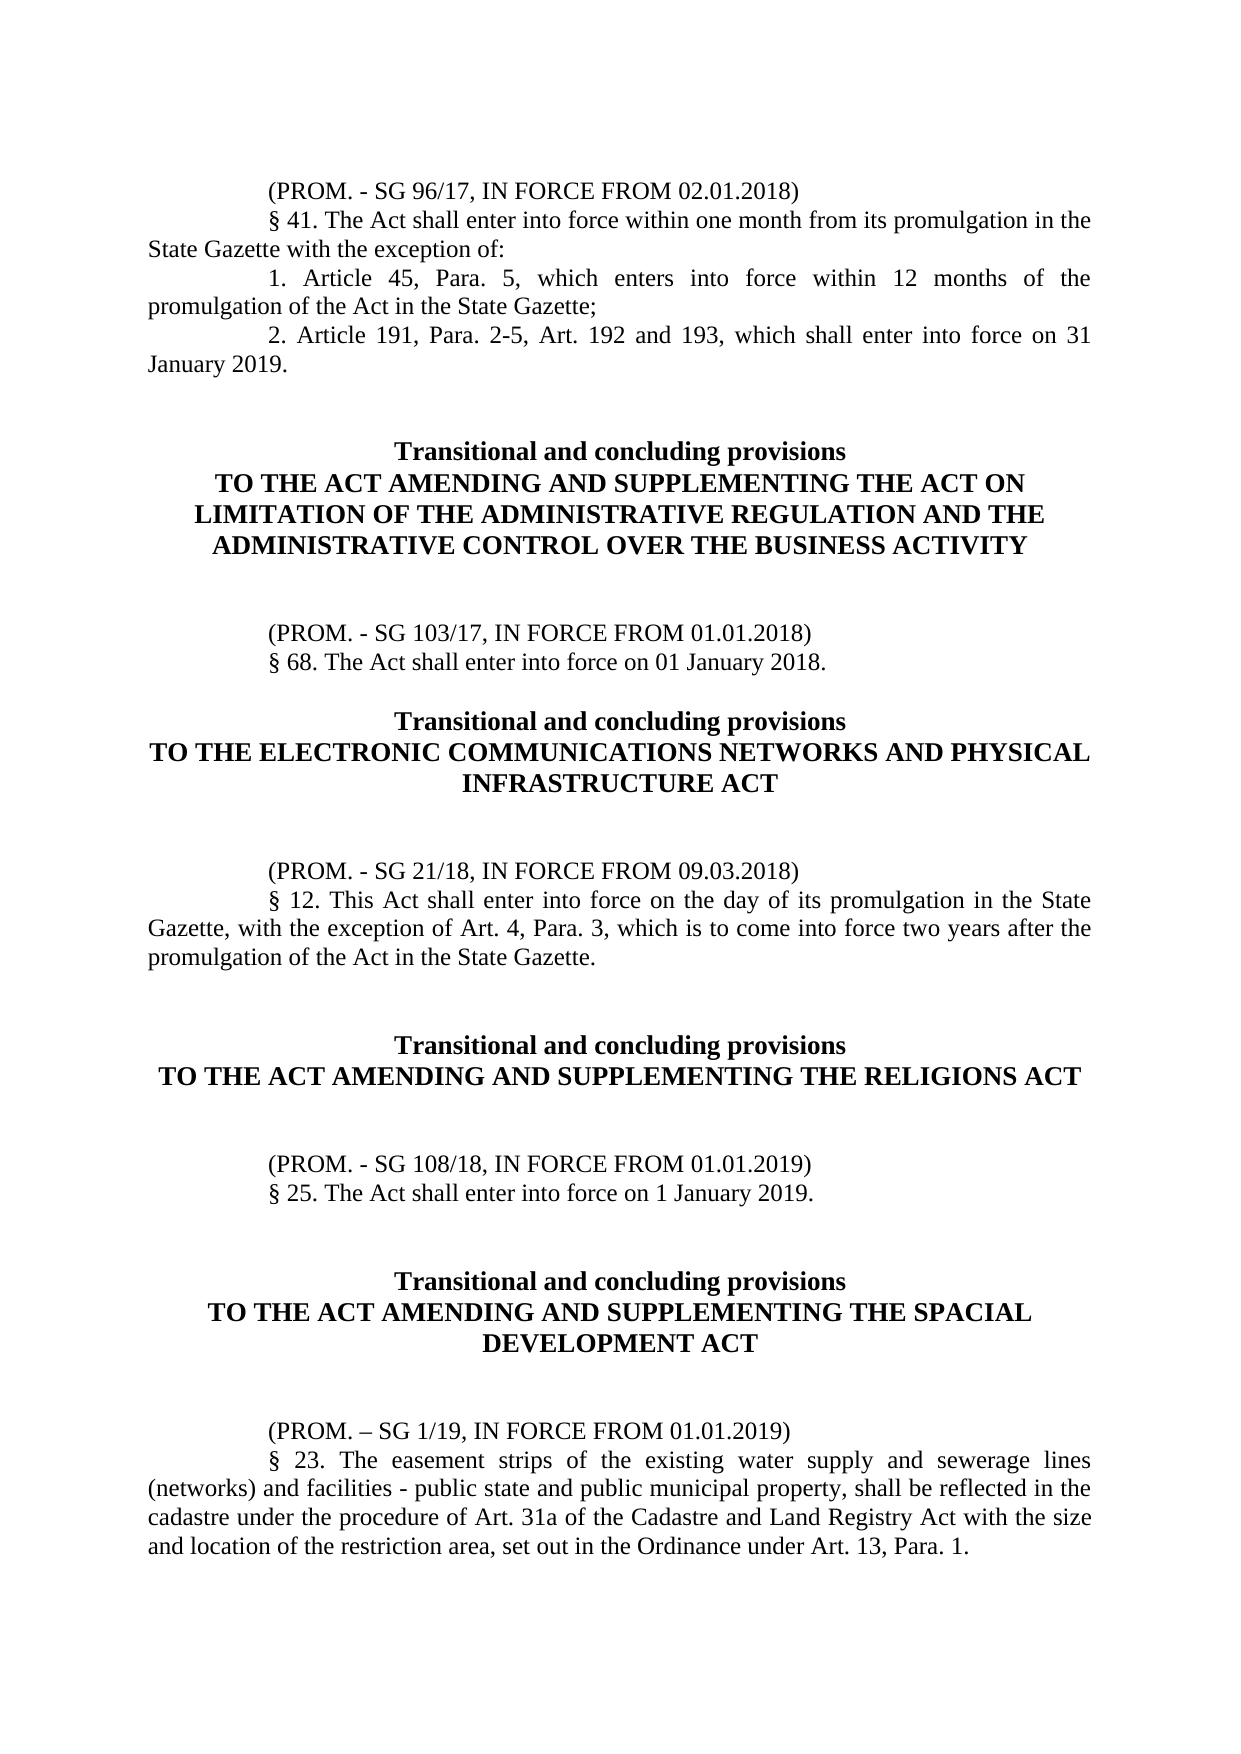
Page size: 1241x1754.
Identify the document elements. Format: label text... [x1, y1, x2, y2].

text Transitional and concluding provisions TO THE ACT AMENDING AND SUPPLEMENTING THE RELIGIONS ACT [148, 1029, 1093, 1091]
text (PROM. – SG 1/19, IN FORCE FROM 01.01.2019) [148, 1416, 1093, 1445]
text § 23. The easement strips of the existing water supply and sewerage lines (networks) and facilities - public state and public municipal property, shall be reflected in the cadastre under the procedure of Art. 31a of the Cadastre and Land Registry Act with the size and location of the restriction area, set out in the Ordinance under Art. 13, Para. 1. [148, 1445, 1093, 1560]
text (PROM. - SG 103/17, IN FORCE FROM 01.01.2018) [148, 618, 1093, 647]
text 2. Article 191, Para. 2-5, Art. 192 and 193, which shall enter into force on 31 January 2019. [148, 320, 1093, 378]
text (PROM. - SG 108/18, IN FORCE FROM 01.01.2019) [148, 1149, 1093, 1178]
text Transitional and concluding provisions TO THE ELECTRONIC COMMUNICATIONS NETWORKS AND PHYSICAL INFRASTRUCTURE ACT [148, 705, 1093, 798]
text (PROM. - SG 96/17, IN FORCE FROM 02.01.2018) [148, 176, 1093, 205]
text Transitional and concluding provisions TO THE ACT AMENDING AND SUPPLEMENTING THE ACT ON LIMITATION OF THE ADMINISTRATIVE REGULATION AND THE ADMINISTRATIVE CONTROL OVER THE BUSINESS ACTIVITY [148, 436, 1093, 560]
text § 68. The Act shall enter into force on 01 January 2018. [148, 647, 1093, 676]
text § 25. The Act shall enter into force on 1 January 2019. [148, 1178, 1093, 1207]
text (PROM. - SG 21/18, IN FORCE FROM 09.03.2018) [148, 856, 1093, 885]
text Transitional and concluding provisions TO THE ACT AMENDING AND SUPPLEMENTING THE SPACIAL DEVELOPMENT ACT [148, 1264, 1093, 1358]
text 1. Article 45, Para. 5, which enters into force within 12 months of the promulgation of the Act in the State Gazette; [148, 263, 1093, 320]
text § 12. This Act shall enter into force on the day of its promulgation in the State Gazette, with the exception of Art. 4, Para. 3, which is to come into force two years after the promulgation of the Act in the State Gazette. [148, 885, 1093, 971]
text § 41. The Act shall enter into force within one month from its promulgation in the State Gazette with the exception of: [148, 205, 1093, 263]
